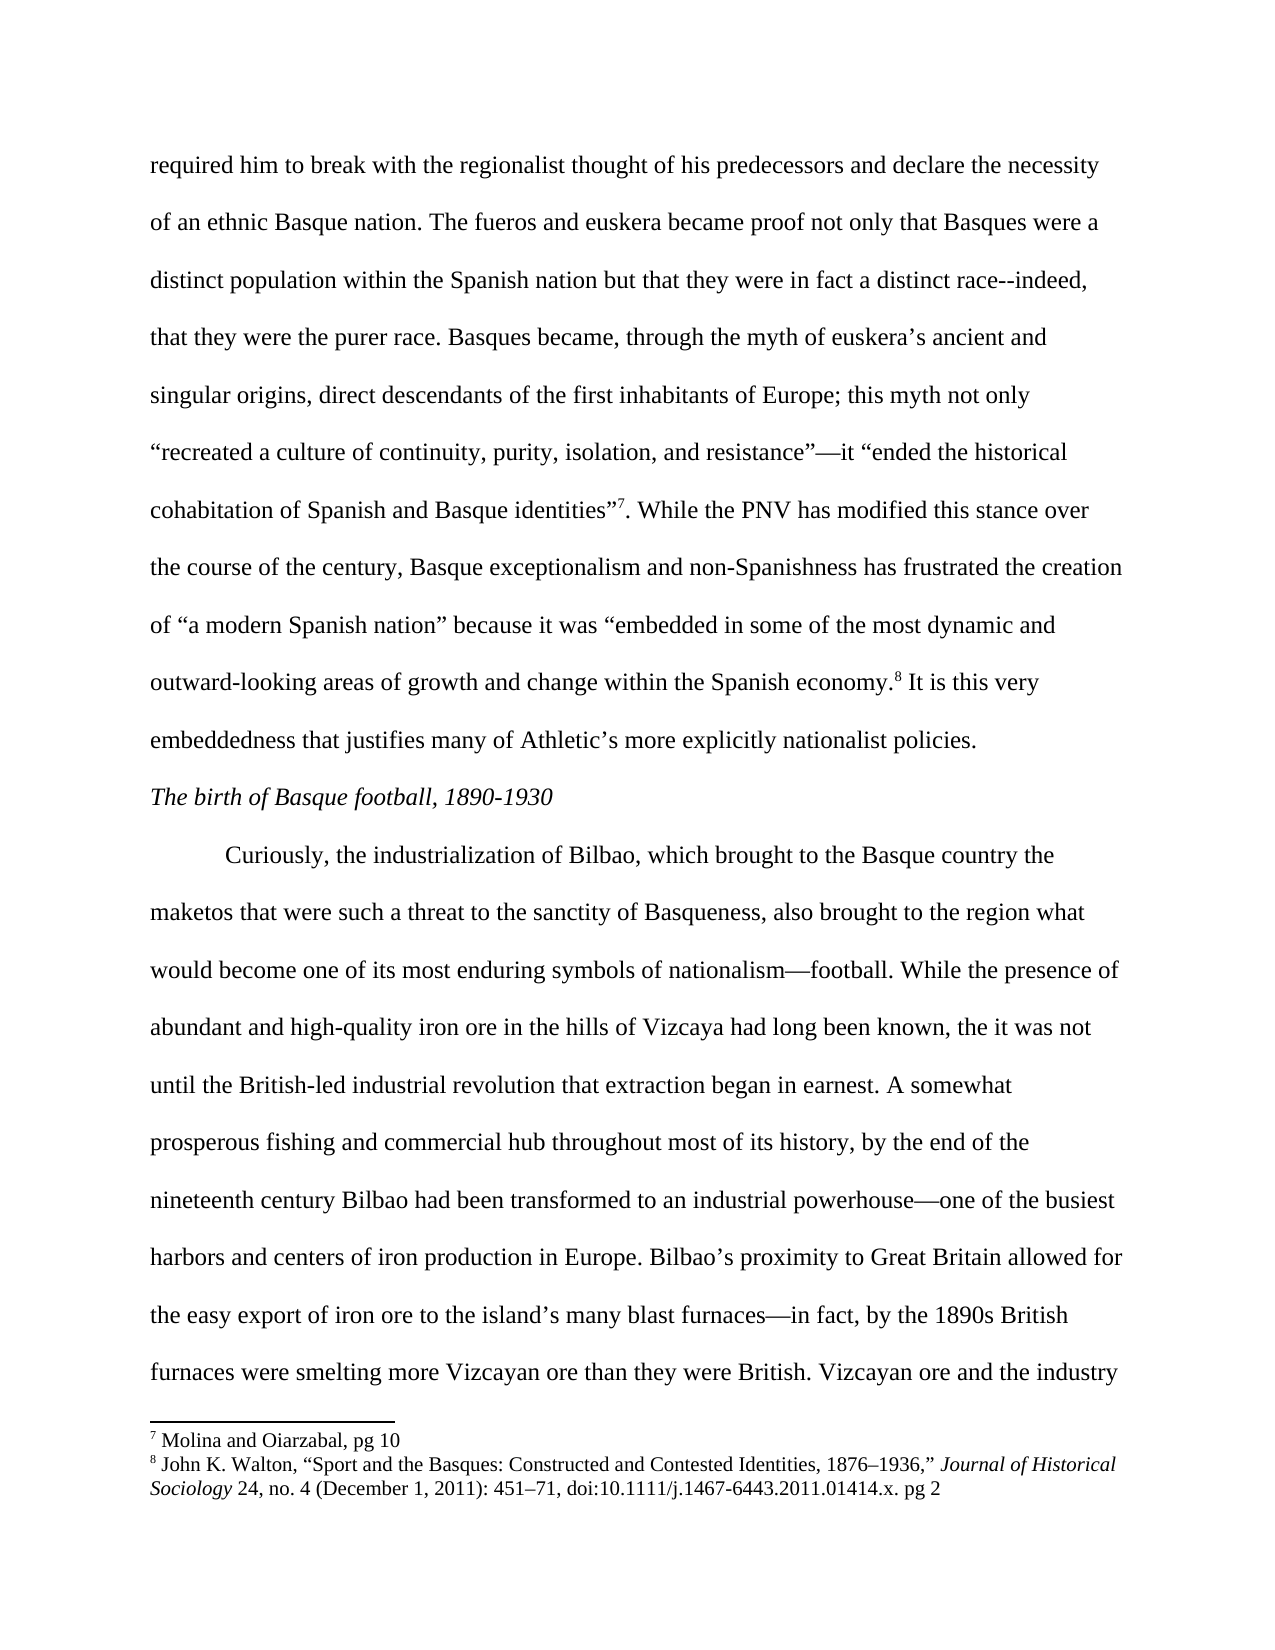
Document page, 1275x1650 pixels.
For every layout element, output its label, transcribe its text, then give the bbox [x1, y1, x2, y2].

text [150, 150, 1125, 754]
text The birth of Basque football, 1890-1930 [150, 782, 1125, 811]
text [150, 840, 1125, 1386]
